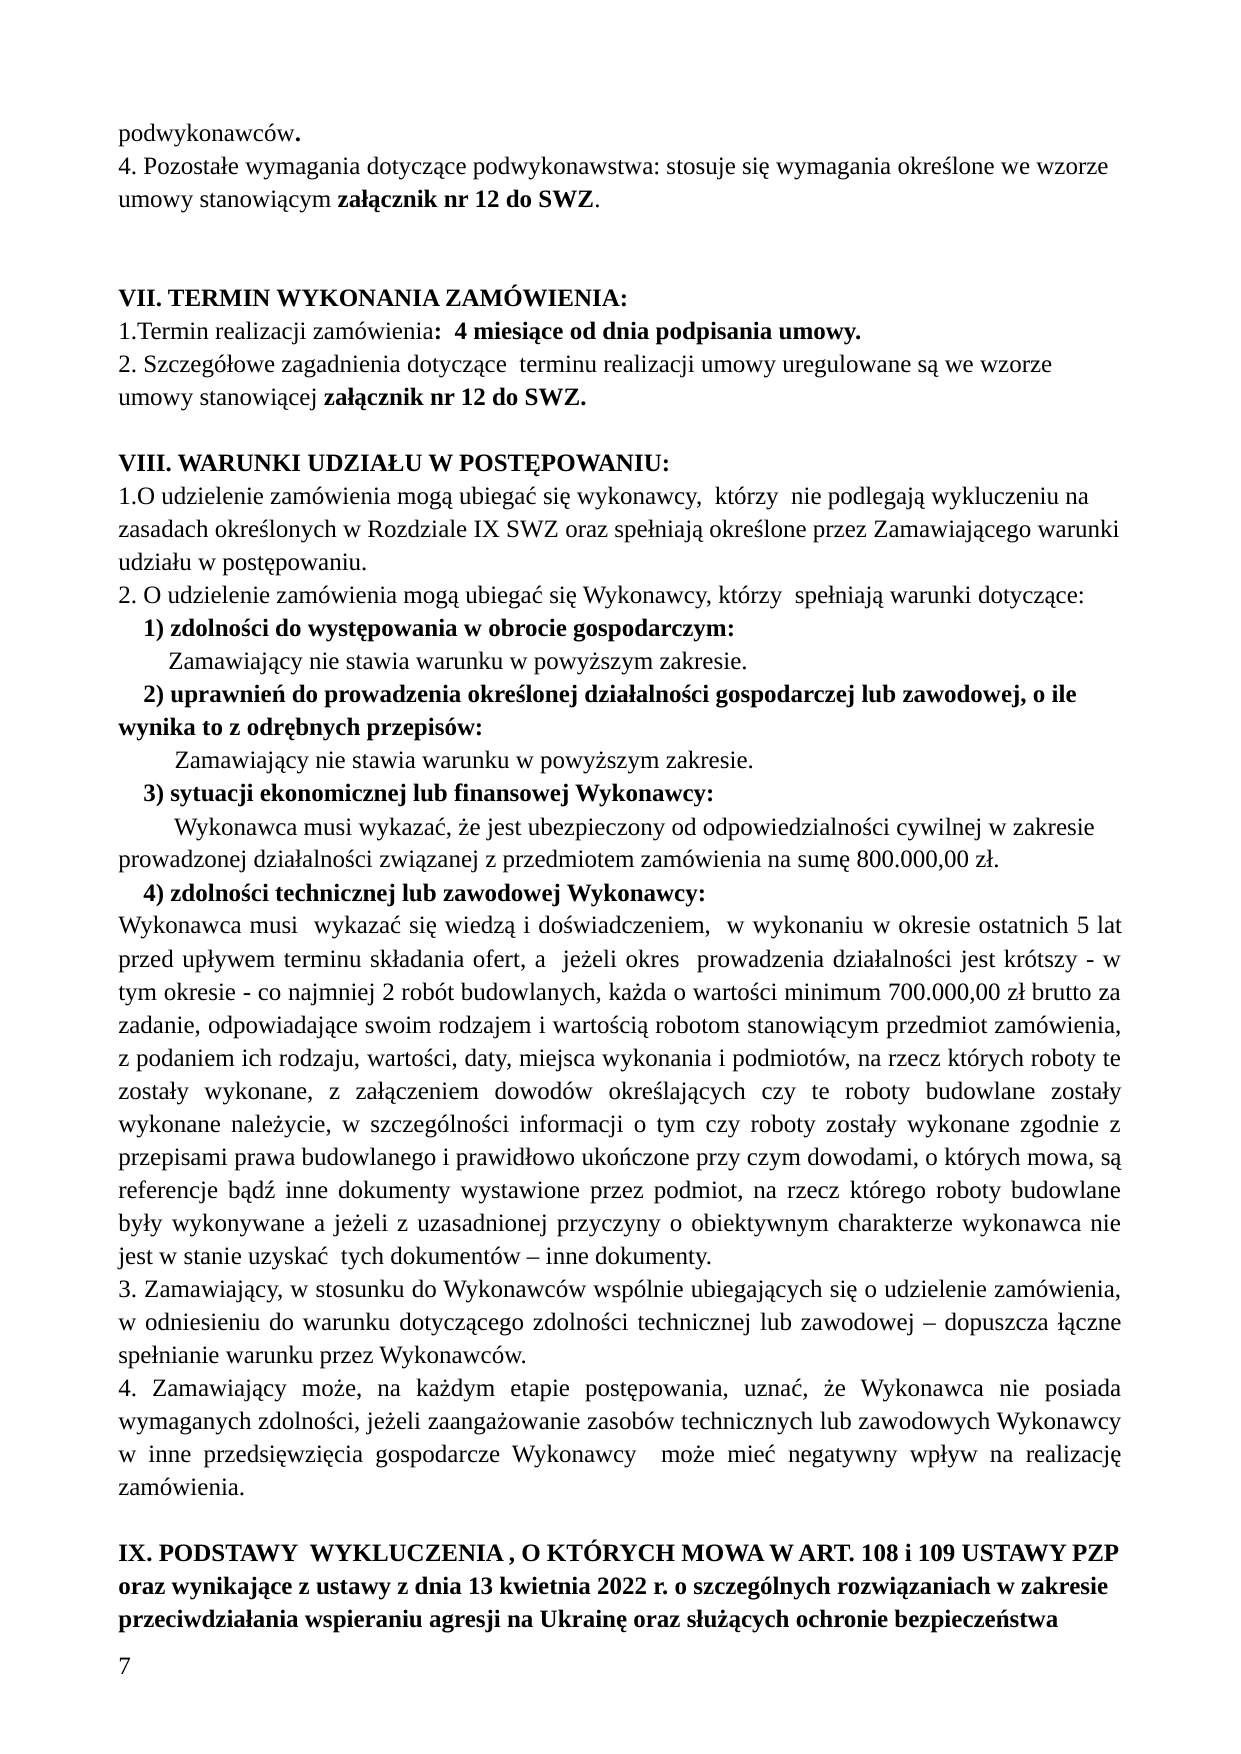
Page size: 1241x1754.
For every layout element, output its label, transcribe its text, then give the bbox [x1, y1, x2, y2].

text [118, 1538, 1122, 1633]
text 1) zdolności do występowania w obrocie gospodarczym: [118, 613, 1122, 642]
text Wykonawca musi wykazać, że jest ubezpieczony od odpowiedzialności cywilnej w zakresie prowadzonej działalności związanej z przedmiotem zamówienia na sumę 800.000,00 zł. [118, 812, 1122, 873]
text Zamawiający nie stawia warunku w powyższym zakresie. [118, 746, 1122, 774]
text 1.Termin realizacji zamówienia: 4 miesiące od dnia podpisania umowy. [118, 316, 1122, 345]
text 2) uprawnień do prowadzenia określonej działalności gospodarczej lub zawodowej, o ile wynika to z odrębnych przepisów: [118, 679, 1122, 741]
text 4. Pozostałe wymagania dotyczące podwykonawstwa: stosuje się wymagania określone we wzorze umowy stanowiącym załącznik nr 12 do SWZ. [118, 151, 1122, 213]
text 4. Zamawiający może, na każdym etapie postępowania, uznać, że Wykonawca nie posiada wymaganych zdolności, jeżeli zaangażowanie zasobów technicznych lub zawodowych Wykonawcy w inne przedsięwzięcia gospodarcze Wykonawcy może mieć negatywny wpływ na realizację zamówienia. [118, 1373, 1122, 1501]
text 3. Zamawiający, w stosunku do Wykonawców wspólnie ubiegających się o udzielenie zamówienia, w odniesieniu do warunku dotyczącego zdolności technicznej lub zawodowej – dopuszcza łączne spełnianie warunku przez Wykonawców. [118, 1274, 1122, 1369]
text Wykonawca musi wykazać się wiedzą i doświadczeniem, w wykonaniu w okresie ostatnich 5 lat przed upływem terminu składania ofert, a jeżeli okres prowadzenia działalności jest krótszy - w tym okresie - co najmniej 2 robót budowlanych, każda o wartości minimum 700.000,00 zł brutto za zadanie, odpowiadające swoim rodzajem i wartością robotom stanowiącym przedmiot zamówienia, z podaniem ich rodzaju, wartości, daty, miejsca wykonania i podmiotów, na rzecz których roboty te zostały wykonane, z załączeniem dowodów określających czy te roboty budowlane zostały wykonane należycie, w szczególności informacji o tym czy roboty zostały wykonane zgodnie z przepisami prawa budowlanego i prawidłowo ukończone przy czym dowodami, o których mowa, są referencje bądź inne dokumenty wystawione przez podmiot, na rzecz którego roboty budowlane były wykonywane a jeżeli z uzasadnionej przyczyny o obiektywnym charakterze wykonawca nie jest w stanie uzyskać tych dokumentów – inne dokumenty. [118, 911, 1122, 1269]
text 1.O udzielenie zamówienia mogą ubiegać się wykonawcy, którzy nie podlegają wykluczeniu na zasadach określonych w Rozdziale IX SWZ oraz spełniają określone przez Zamawiającego warunki udziału w postępowaniu. [118, 481, 1122, 576]
text 2. Szczegółowe zagadnienia dotyczące terminu realizacji umowy uregulowane są we wzorze umowy stanowiącej załącznik nr 12 do SWZ. [118, 349, 1122, 411]
text 3) sytuacji ekonomicznej lub finansowej Wykonawcy: [118, 778, 1122, 807]
text 4) zdolności technicznej lub zawodowej Wykonawcy: [118, 878, 1122, 906]
text VII. TERMIN WYKONANIA ZAMÓWIENIA: [118, 283, 1152, 312]
text 2. O udzielenie zamówienia mogą ubiegać się Wykonawcy, którzy spełniają warunki dotyczące: [118, 580, 1122, 609]
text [118, 118, 1122, 147]
text Zamawiający nie stawia warunku w powyższym zakresie. [118, 646, 1122, 675]
text VIII. WARUNKI UDZIAŁU W POSTĘPOWANIU: [118, 448, 1122, 477]
